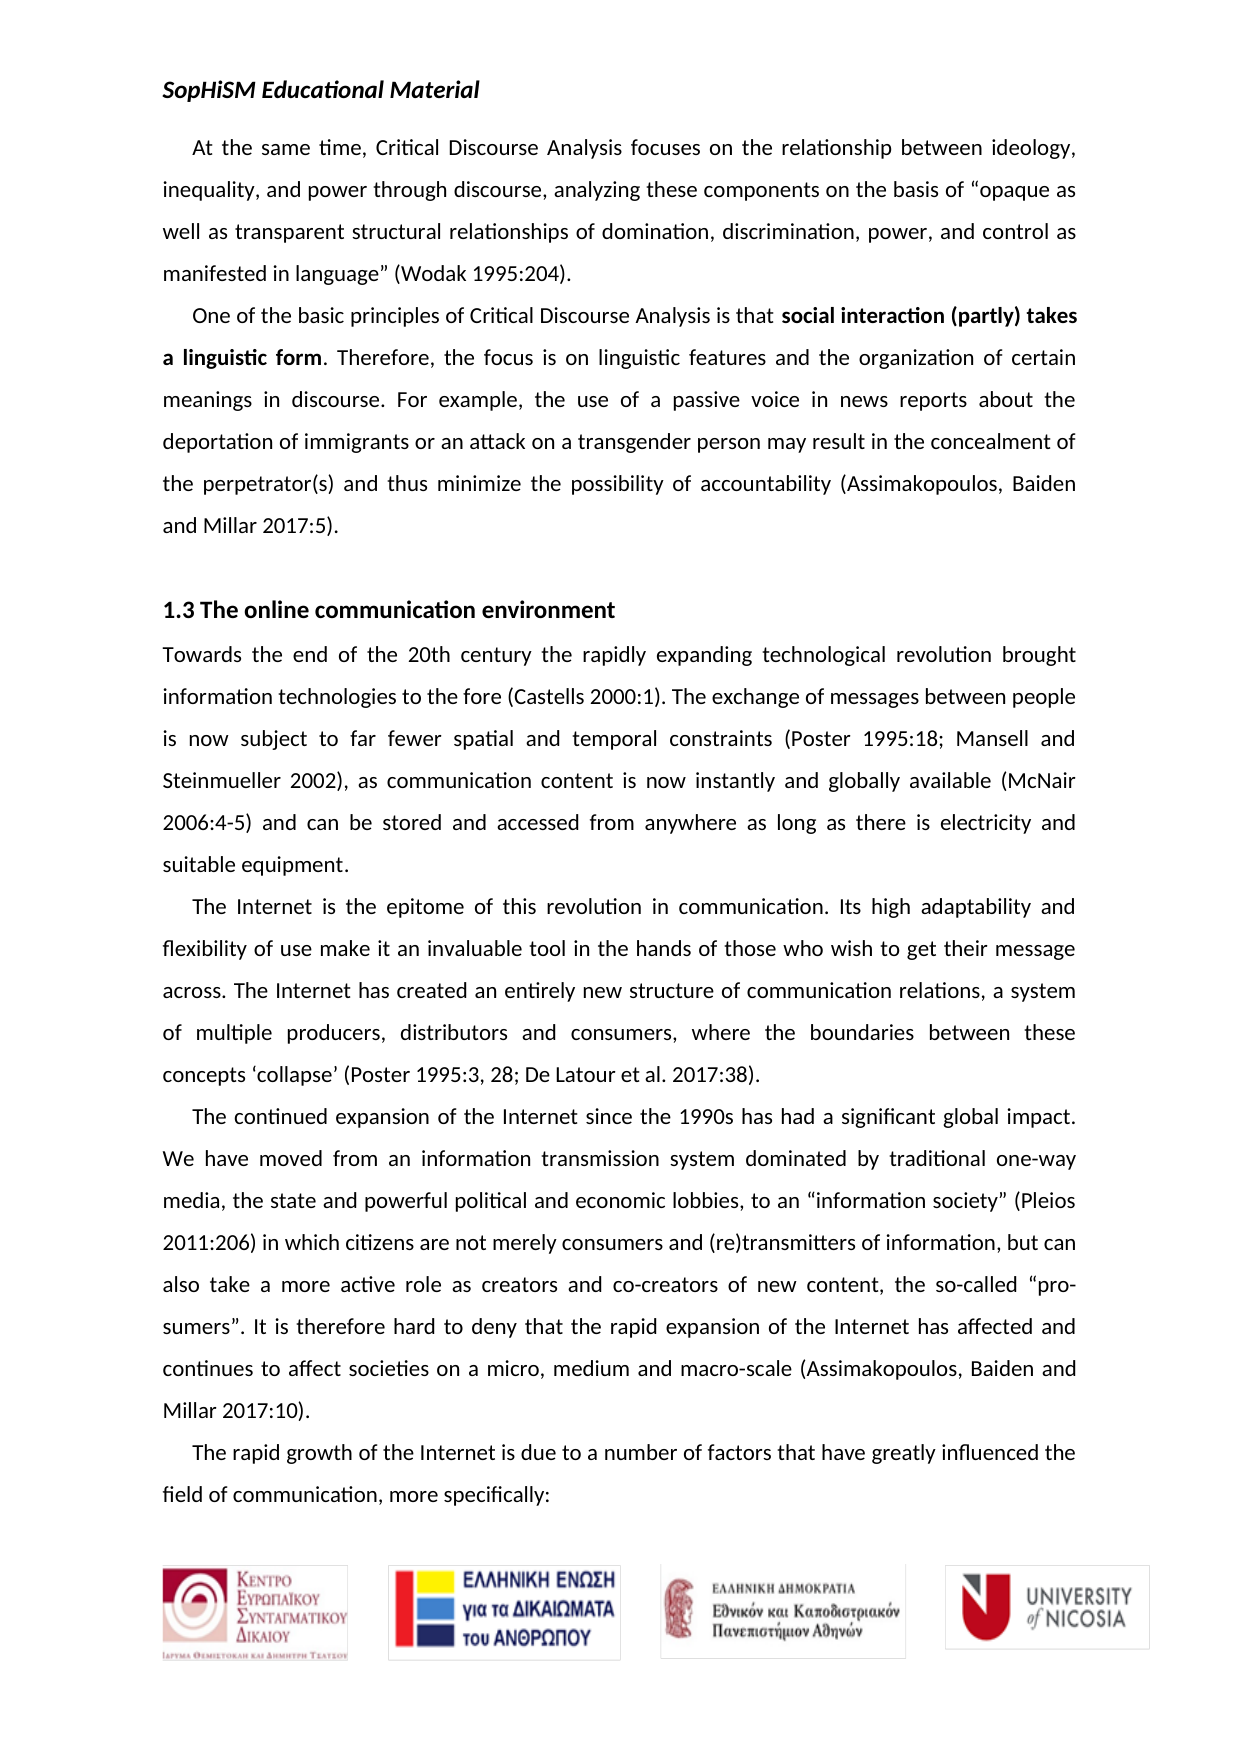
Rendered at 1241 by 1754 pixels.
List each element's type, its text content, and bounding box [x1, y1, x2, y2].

text The rapid growth of the Internet is due to a number of factors that have greatly influenced the field of communication, more specifically: [162, 1438, 1078, 1508]
text One of the basic principles of Critical Discourse Analysis is that social interaction (partly) takes a linguistic form. Therefore, the focus is on linguistic features and the organization of certain meanings in discourse. For example, the use of a passive voice in news reports about the deportation of immigrants or an attack on a transgender person may result in the concealment of the perpetrator(s) and thus minimize the possibility of accountability (Assimakopoulos, Baiden and Millar 2017:5). [162, 301, 1078, 539]
text The Internet is the epitome of this revolution in communication. Its high adaptability and flexibility of use make it an invaluable tool in the hands of those who wish to get their message across. The Internet has created an entirely new structure of communication relations, a system of multiple producers, distributors and consumers, where the boundaries between these concepts ‘collapse’ (Poster 1995:3, 28; De Latour et al. 2017:38). [162, 892, 1078, 1088]
picture [162, 1564, 1151, 1662]
subtitle The online communication environment [162, 595, 1078, 625]
text The continued expansion of the Internet since the 1990s has had a significant global impact. We have moved from an information transmission system dominated by traditional one-way media, the state and powerful political and economic lobbies, to an “information society” (Pleios 2011:206) in which citizens are not merely consumers and (re)transmitters of information, but can also take a more active role as creators and co-creators of new content, the so-called “pro-sumers”. It is therefore hard to deny that the rapid expansion of the Internet has affected and continues to affect societies on a micro, medium and macro-scale (Assimakopoulos, Baiden and Millar 2017:10). [162, 1102, 1078, 1424]
text Towards the end of the 20th century the rapidly expanding technological revolution brought information technologies to the fore (Castells 2000:1). The exchange of messages between people is now subject to far fewer spatial and temporal constraints (Poster 1995:18; Mansell and Steinmueller 2002), as communication content is now instantly and globally available (McNair 2006:4-5) and can be stored and accessed from anywhere as long as there is electricity and suitable equipment. [162, 640, 1078, 878]
text At the same time, Critical Discourse Analysis focuses on the relationship between ideology, inequality, and power through discourse, analyzing these components on the basis of “opaque as well as transparent structural relationships of domination, discrimination, power, and control as manifested in language” (Wodak 1995:204). [162, 133, 1078, 287]
